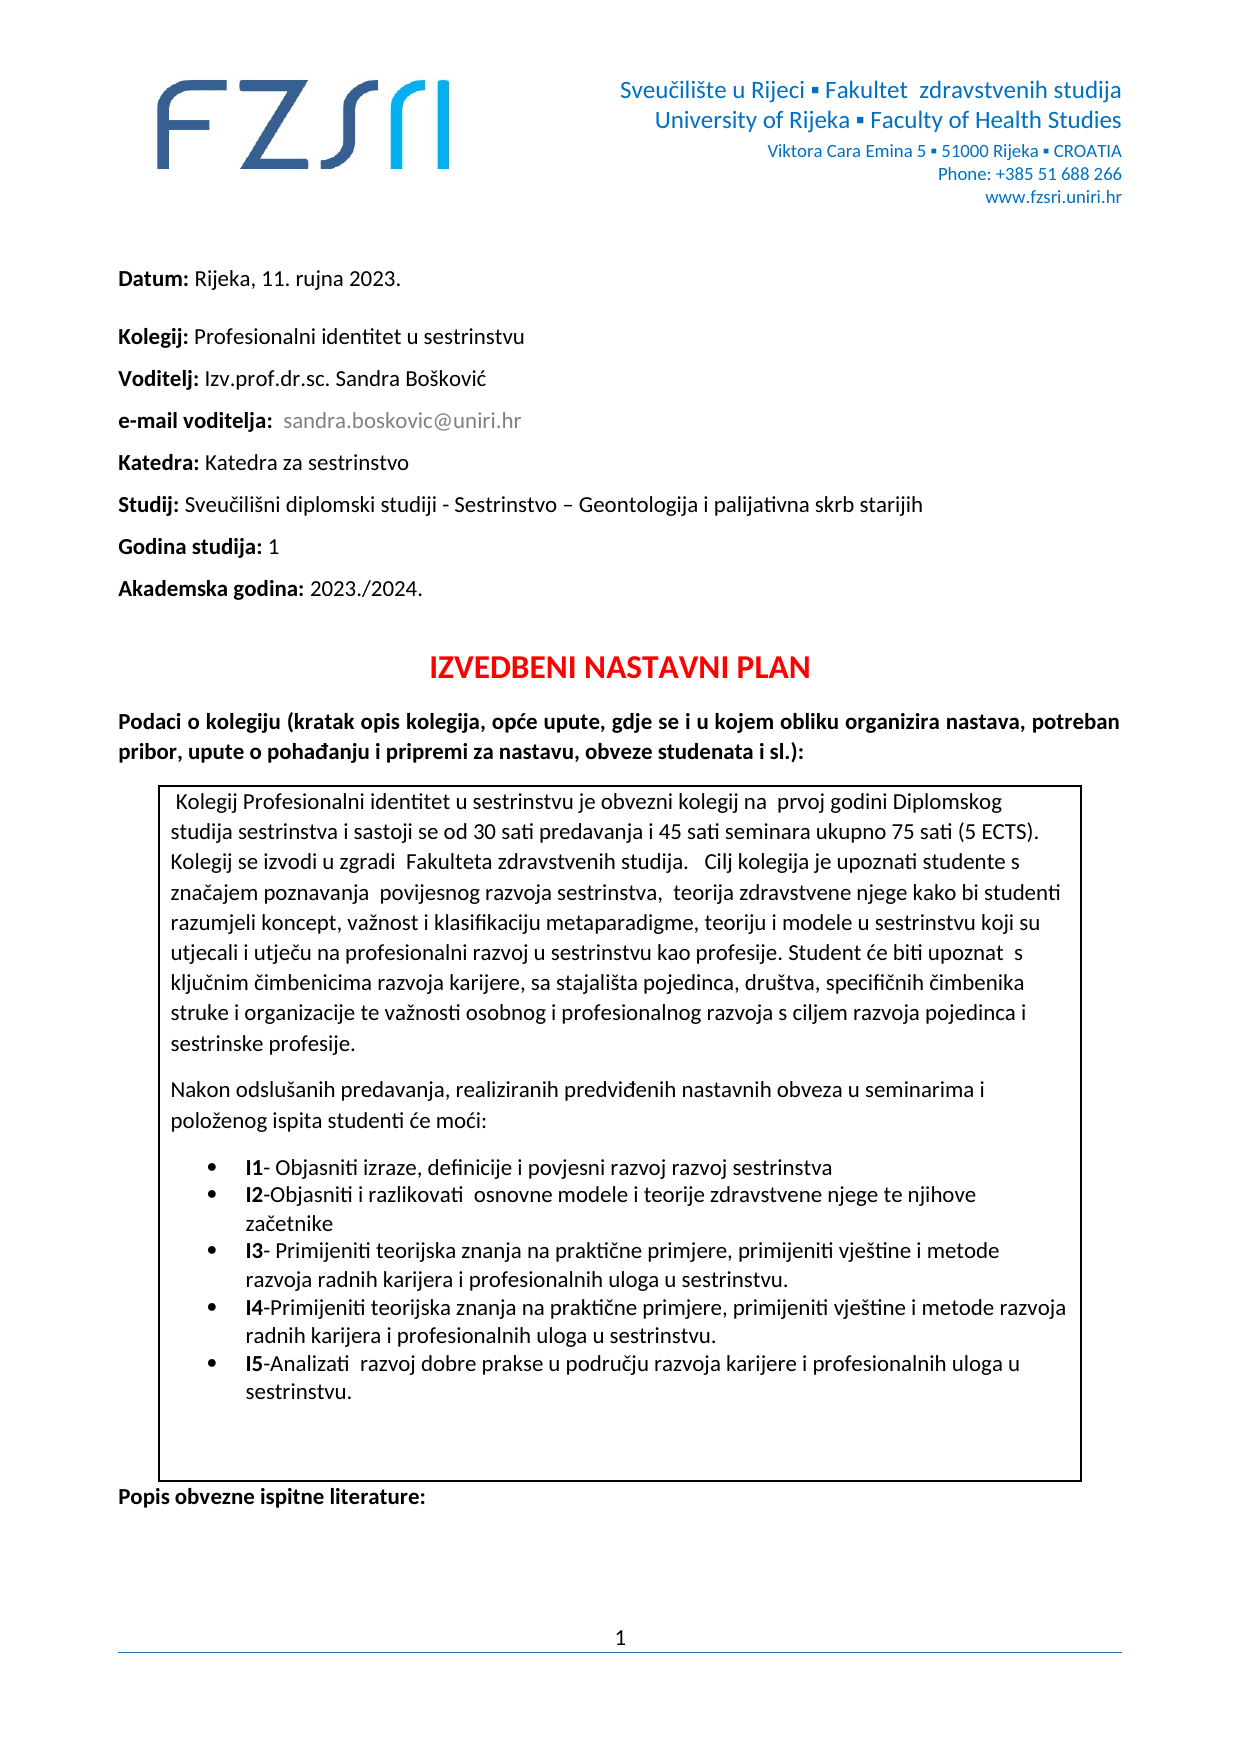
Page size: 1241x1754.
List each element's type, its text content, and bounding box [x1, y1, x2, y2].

text Voditelj: [118, 364, 1122, 392]
text Akademska godina: [118, 574, 1122, 602]
text Godina studija: [118, 532, 1122, 560]
text Kolegij: [118, 322, 1122, 351]
text Studij: [118, 490, 1122, 518]
text Datum: Rijeka, [118, 264, 1122, 292]
text e-mail voditelja: [118, 406, 1122, 434]
text Katedra: [118, 448, 1122, 476]
picture [153, 75, 457, 173]
text Podaci o kolegiju (kratak opis kolegija, opće upute, gdje se i u kojem obliku organizira nastava, potreban pribor, upute o pohađanju i pripremi za nastavu, obveze studenata i sl.): [118, 707, 1122, 765]
text IZVEDBENI NASTAVNI PLAN [118, 647, 1122, 687]
text Popis obvezne ispitne literature: [118, 812, 1122, 1510]
